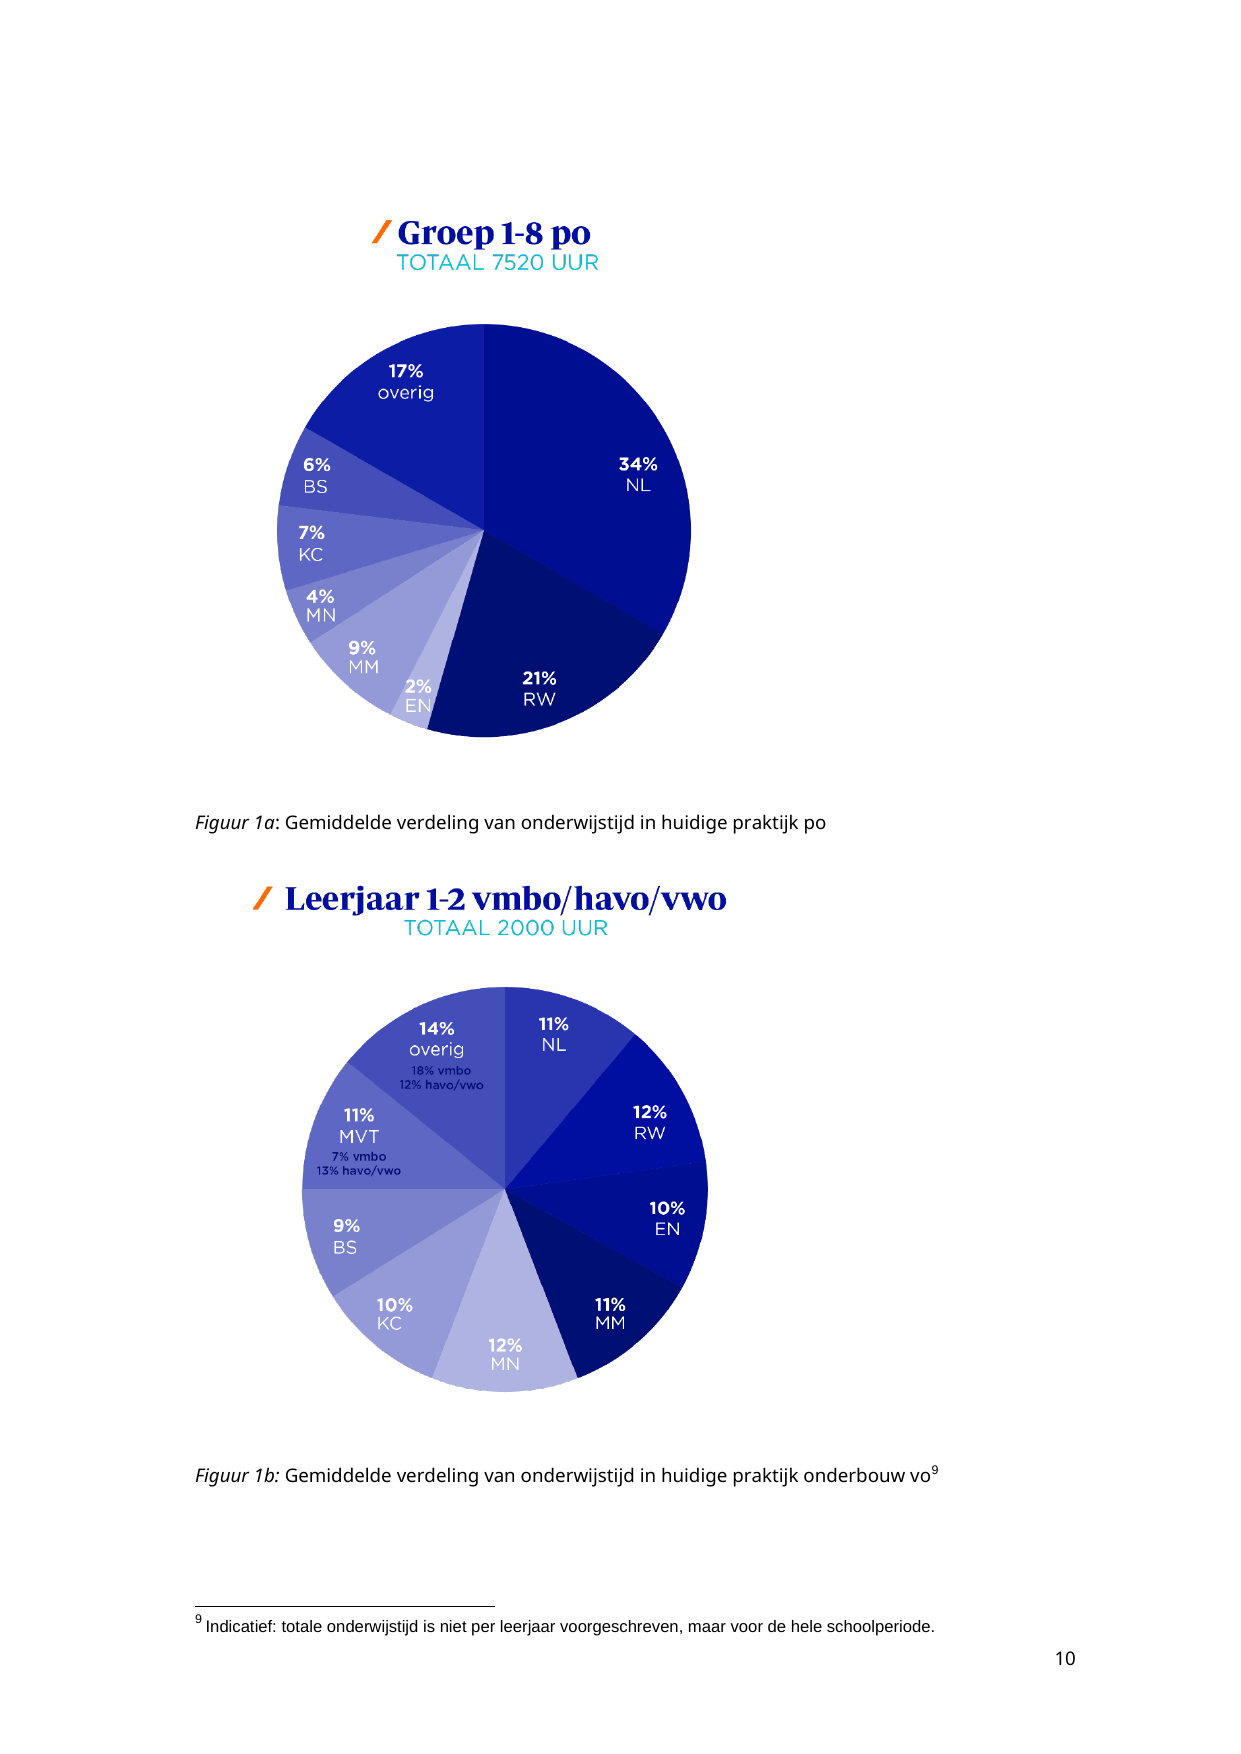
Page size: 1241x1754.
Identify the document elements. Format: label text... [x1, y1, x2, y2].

text 9 Indicatief: totale onderwijstijd is niet per leerjaar voorgeschreven, maar voor de hele schoolperiode. [195, 1612, 1167, 1636]
picture [194, 858, 795, 1458]
text Figuur 1a: Gemiddelde verdeling van onderwijstijd in huidige praktijk po [195, 810, 1167, 835]
picture [194, 189, 807, 801]
